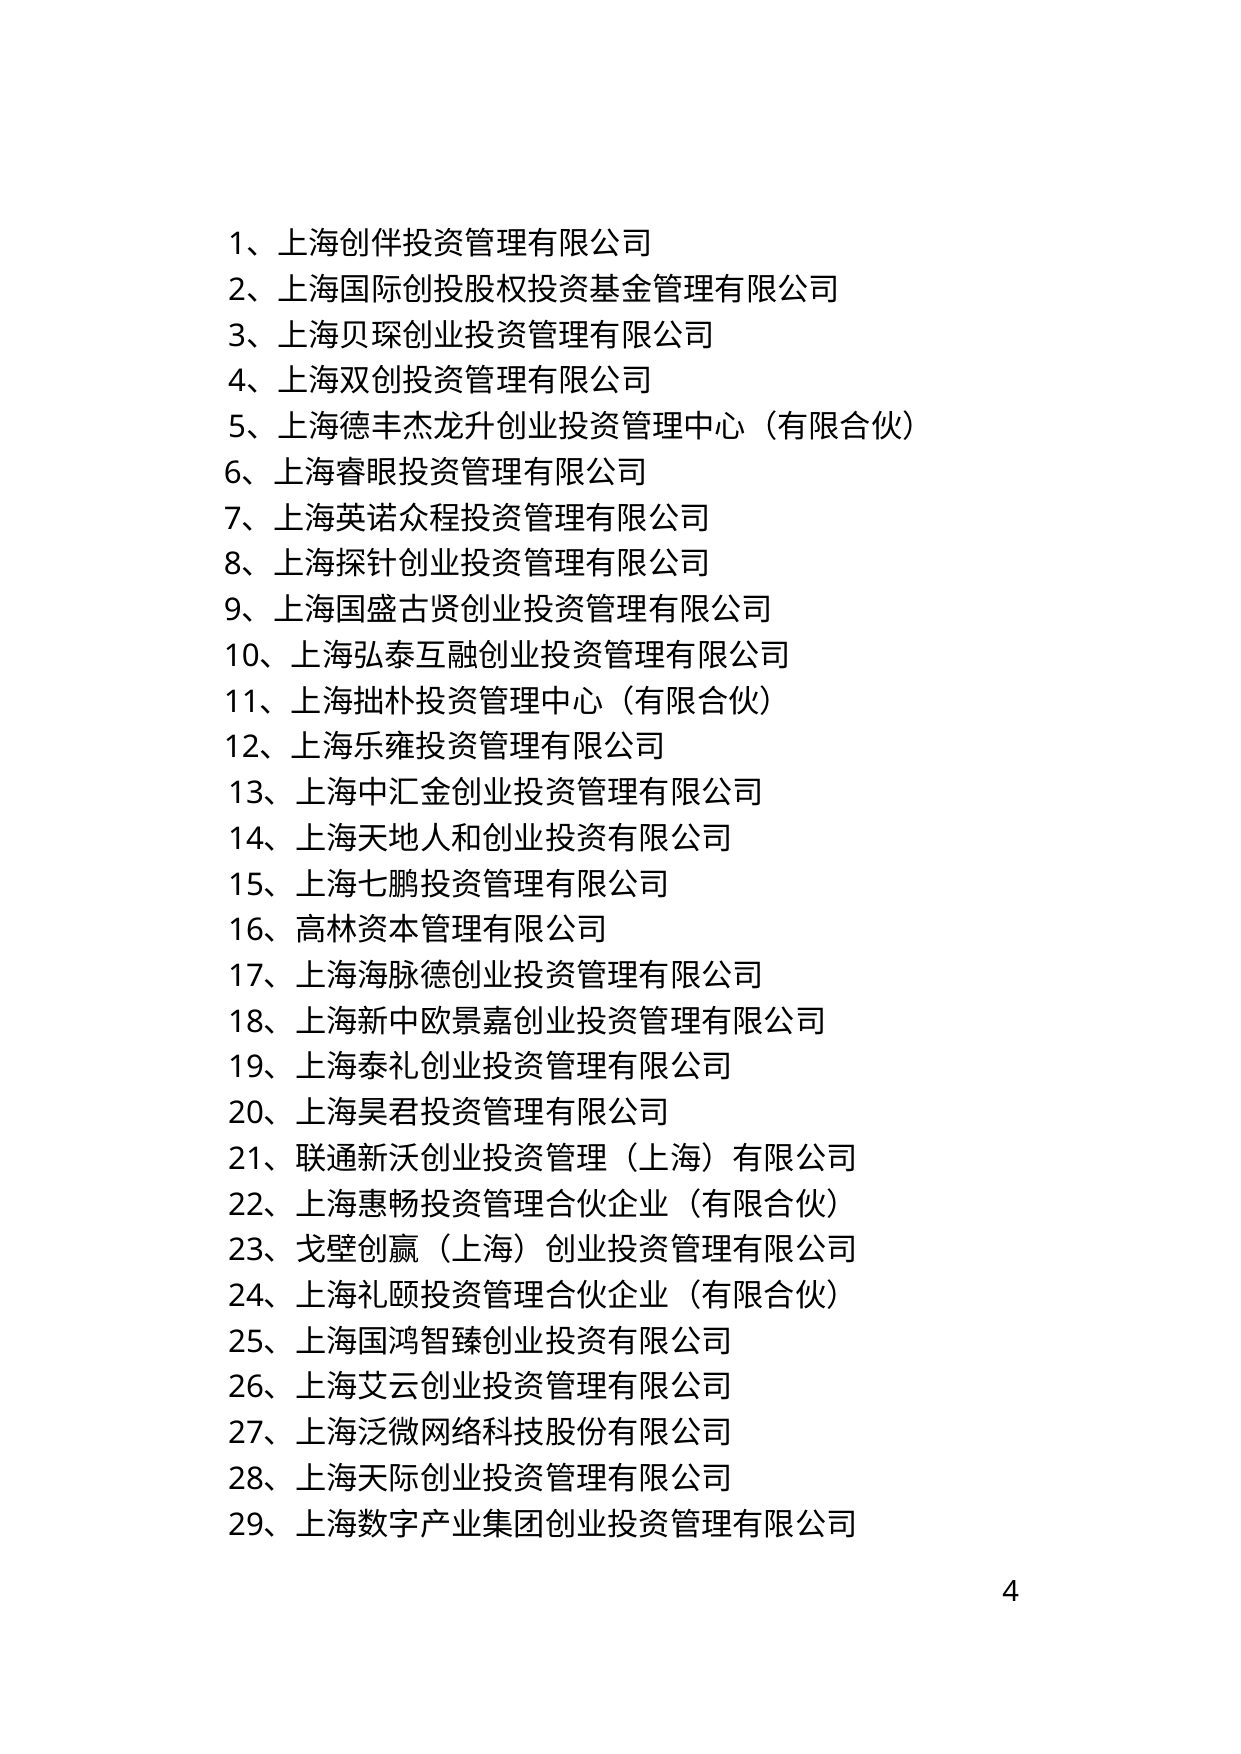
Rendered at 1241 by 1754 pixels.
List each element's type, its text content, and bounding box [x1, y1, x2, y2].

text 8、上海探针创业投资管理有限公司 [224, 538, 1075, 584]
text 23、戈壁创赢（上海）创业投资管理有限公司 [165, 1224, 1075, 1270]
text 17、上海海脉德创业投资管理有限公司 [165, 950, 1075, 996]
text 13、上海中汇金创业投资管理有限公司 [165, 767, 1075, 813]
text 3、上海贝琛创业投资管理有限公司 [165, 310, 1075, 356]
text 20、上海昊君投资管理有限公司 [165, 1087, 1075, 1133]
text 26、上海艾云创业投资管理有限公司 [165, 1362, 1075, 1407]
text 29、上海数字产业集团创业投资管理有限公司 [165, 1499, 1075, 1544]
text 7、上海英诺众程投资管理有限公司 [224, 493, 1075, 538]
text 15、上海七鹏投资管理有限公司 [165, 858, 1075, 904]
text 11、上海拙朴投资管理中心（有限合伙） [224, 676, 1075, 721]
text 28、上海天际创业投资管理有限公司 [165, 1453, 1075, 1499]
text 27、上海泛微网络科技股份有限公司 [165, 1407, 1075, 1453]
text 12、上海乐雍投资管理有限公司 [224, 721, 1075, 767]
text 6、上海睿眼投资管理有限公司 [224, 447, 1075, 493]
text 22、上海惠畅投资管理合伙企业（有限合伙） [165, 1179, 1075, 1224]
text 18、上海新中欧景嘉创业投资管理有限公司 [165, 996, 1075, 1041]
text 14、上海天地人和创业投资有限公司 [165, 813, 1075, 858]
text 25、上海国鸿智臻创业投资有限公司 [165, 1316, 1075, 1362]
text 21、联通新沃创业投资管理（上海）有限公司 [165, 1133, 1075, 1179]
text 16、高林资本管理有限公司 [165, 904, 1075, 950]
text 1、上海创伴投资管理有限公司 [165, 218, 1075, 264]
text 10、上海弘泰互融创业投资管理有限公司 [224, 630, 1075, 676]
text 4、上海双创投资管理有限公司 [165, 356, 1075, 401]
text 2、上海国际创投股权投资基金管理有限公司 [165, 264, 1075, 310]
text 5、上海德丰杰龙升创业投资管理中心（有限合伙） [165, 401, 1075, 447]
text 9、上海国盛古贤创业投资管理有限公司 [224, 584, 1075, 630]
text 24、上海礼颐投资管理合伙企业（有限合伙） [165, 1270, 1075, 1316]
text 19、上海泰礼创业投资管理有限公司 [165, 1041, 1075, 1087]
